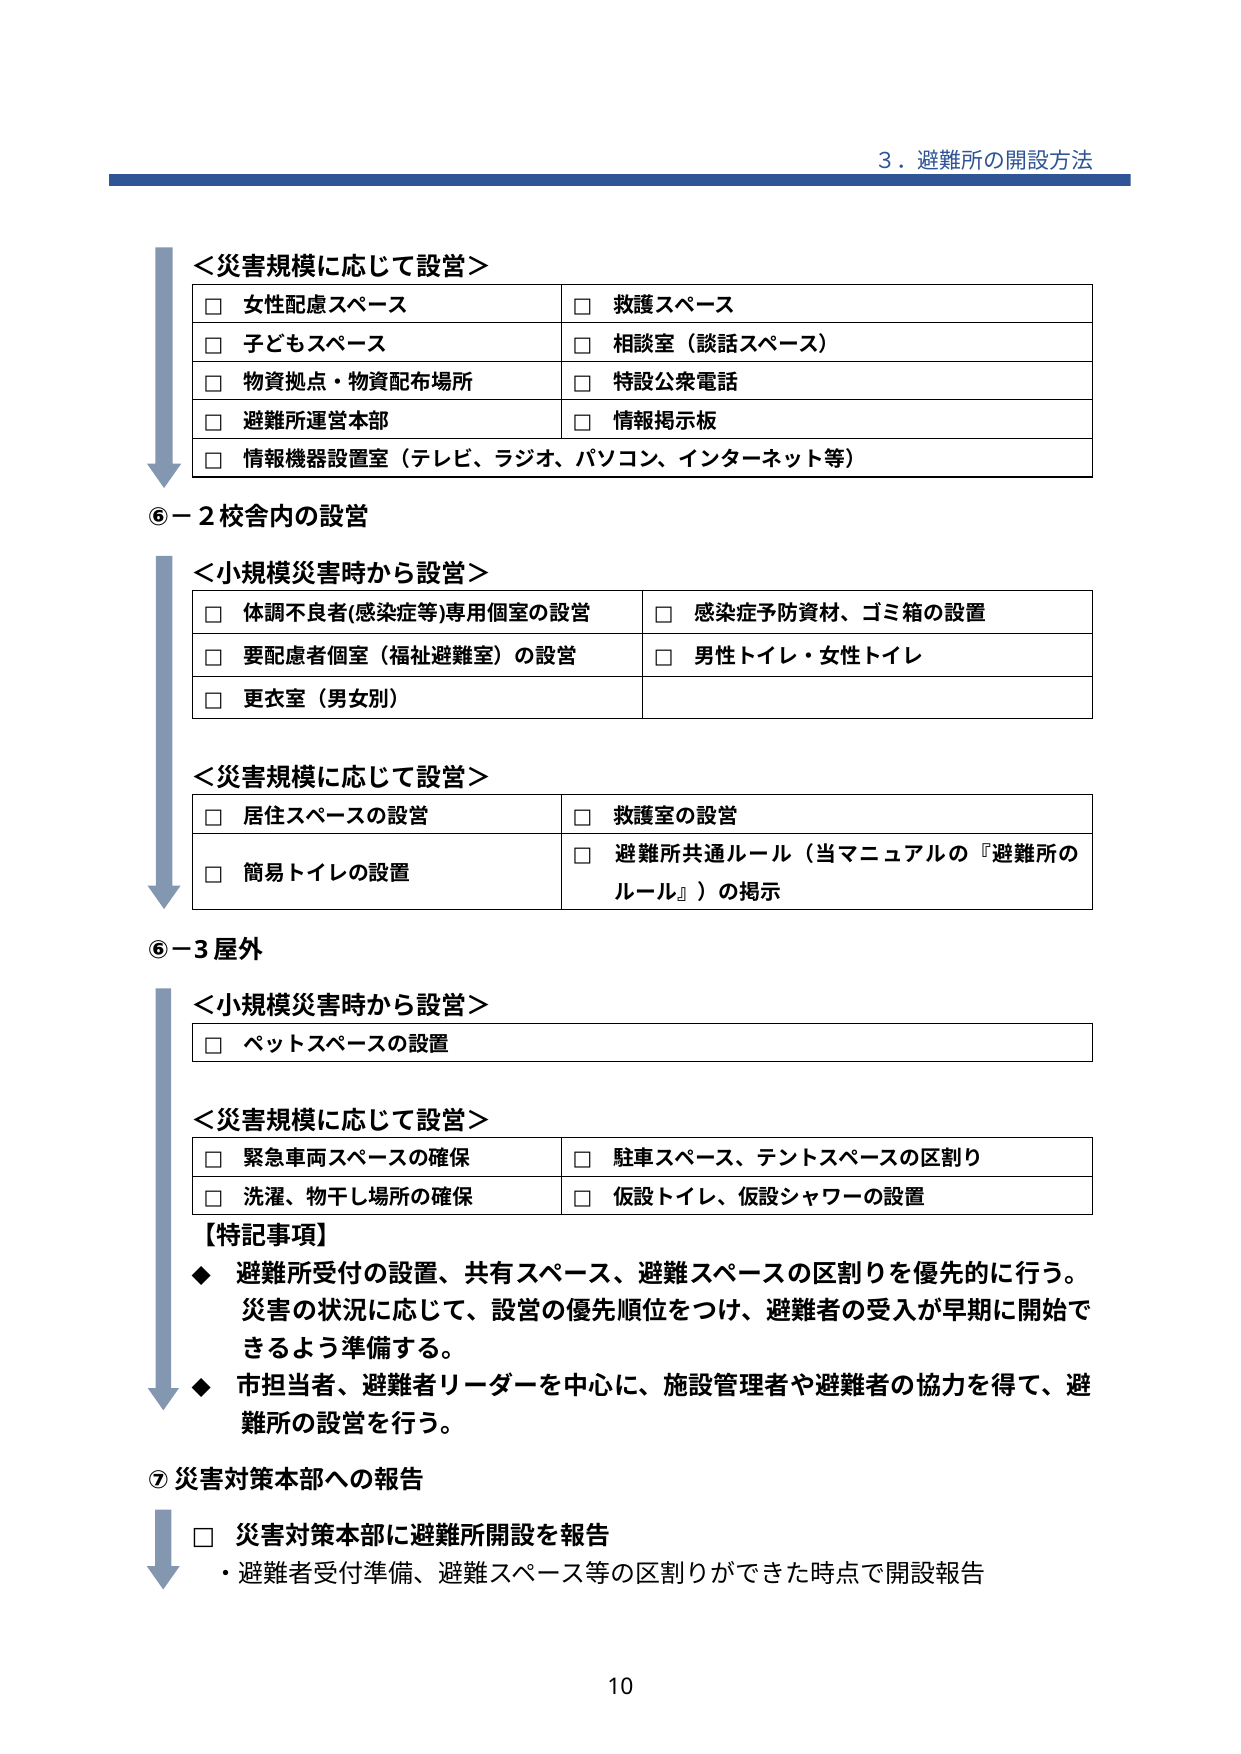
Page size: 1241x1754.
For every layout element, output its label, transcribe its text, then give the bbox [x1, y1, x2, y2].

table_cell □ 更衣室（男女別） [193, 677, 642, 718]
text □ 災害対策本部に避難所開設を報告 [191, 1515, 1092, 1553]
text ⑦災害対策本部への報告 [148, 1459, 1092, 1496]
table_cell □ 要配慮者個室（福祉避難室）の設営 [193, 634, 642, 676]
table_cell □ 洗濯、物干し場所の確保 [193, 1177, 561, 1214]
text ＜災害規模に応じて設営＞ [191, 246, 1092, 284]
table_header □ ペットスペースの設置 [193, 1024, 1092, 1061]
table_header □ 体調不良者(感染症等)専用個室の設営 [193, 591, 642, 633]
table_header □ 救護室の設営 [562, 795, 1092, 833]
table_header □ 救護スペース [562, 285, 1092, 322]
text ＜災害規模に応じて設営＞ [191, 1099, 1092, 1137]
table_cell □ 子どもスペース [193, 323, 561, 361]
table_cell □ 簡易トイレの設置 [193, 834, 561, 909]
text 【特記事項】 [191, 1215, 1092, 1253]
text ＜災害規模に応じて設営＞ [191, 757, 1092, 794]
text ＜小規模災害時から設営＞ [191, 552, 1092, 590]
table_cell □ 仮設トイレ、仮設シャワーの設置 [562, 1177, 1092, 1214]
table_cell □ 相談室（談話スペース） [562, 323, 1092, 361]
table_header □ 駐車スペース、テントスペースの区割り [562, 1138, 1092, 1176]
table_cell □ 情報機器設置室（テレビ、ラジオ、パソコン、インターネット等） [193, 439, 1092, 476]
table_header □ 感染症予防資材、ゴミ箱の設置 [643, 591, 1092, 633]
text ⑥－２校舎内の設営 [148, 496, 1092, 534]
text ◆ 市担当者、避難者リーダーを中心に、施設管理者や避難者の協力を得て、避難所の設営を行う。 [191, 1365, 1092, 1440]
table_cell □ 物資拠点・物資配布場所 [193, 362, 561, 399]
text ◆ 避難所受付の設置、共有スペース、避難スペースの区割りを優先的に行う。災害の状況に応じて、設営の優先順位をつけ、避難者の受入が早期に開始できるよう準備する。 [191, 1253, 1092, 1365]
table_header □ 女性配慮スペース [193, 285, 561, 322]
table_cell □ 避難所運営本部 [193, 400, 561, 438]
table_cell □ 情報掲示板 [562, 400, 1092, 438]
text ・避難者受付準備、避難スペース等の区割りができた時点で開設報告 [213, 1553, 1092, 1590]
table_header □ 居住スペースの設営 [193, 795, 561, 833]
table_cell [643, 677, 1092, 718]
text ＜小規模災害時から設営＞ [191, 985, 1092, 1022]
table_cell □ 特設公衆電話 [562, 362, 1092, 399]
table_header □ 緊急車両スペースの確保 [193, 1138, 561, 1176]
table_cell □ 避難所共通ルール（当マニュアルの『避難所のルール』）の掲示 [562, 834, 1092, 909]
table_cell □ 男性トイレ・女性トイレ [643, 634, 1092, 676]
text ⑥－3屋外 [148, 929, 1092, 966]
